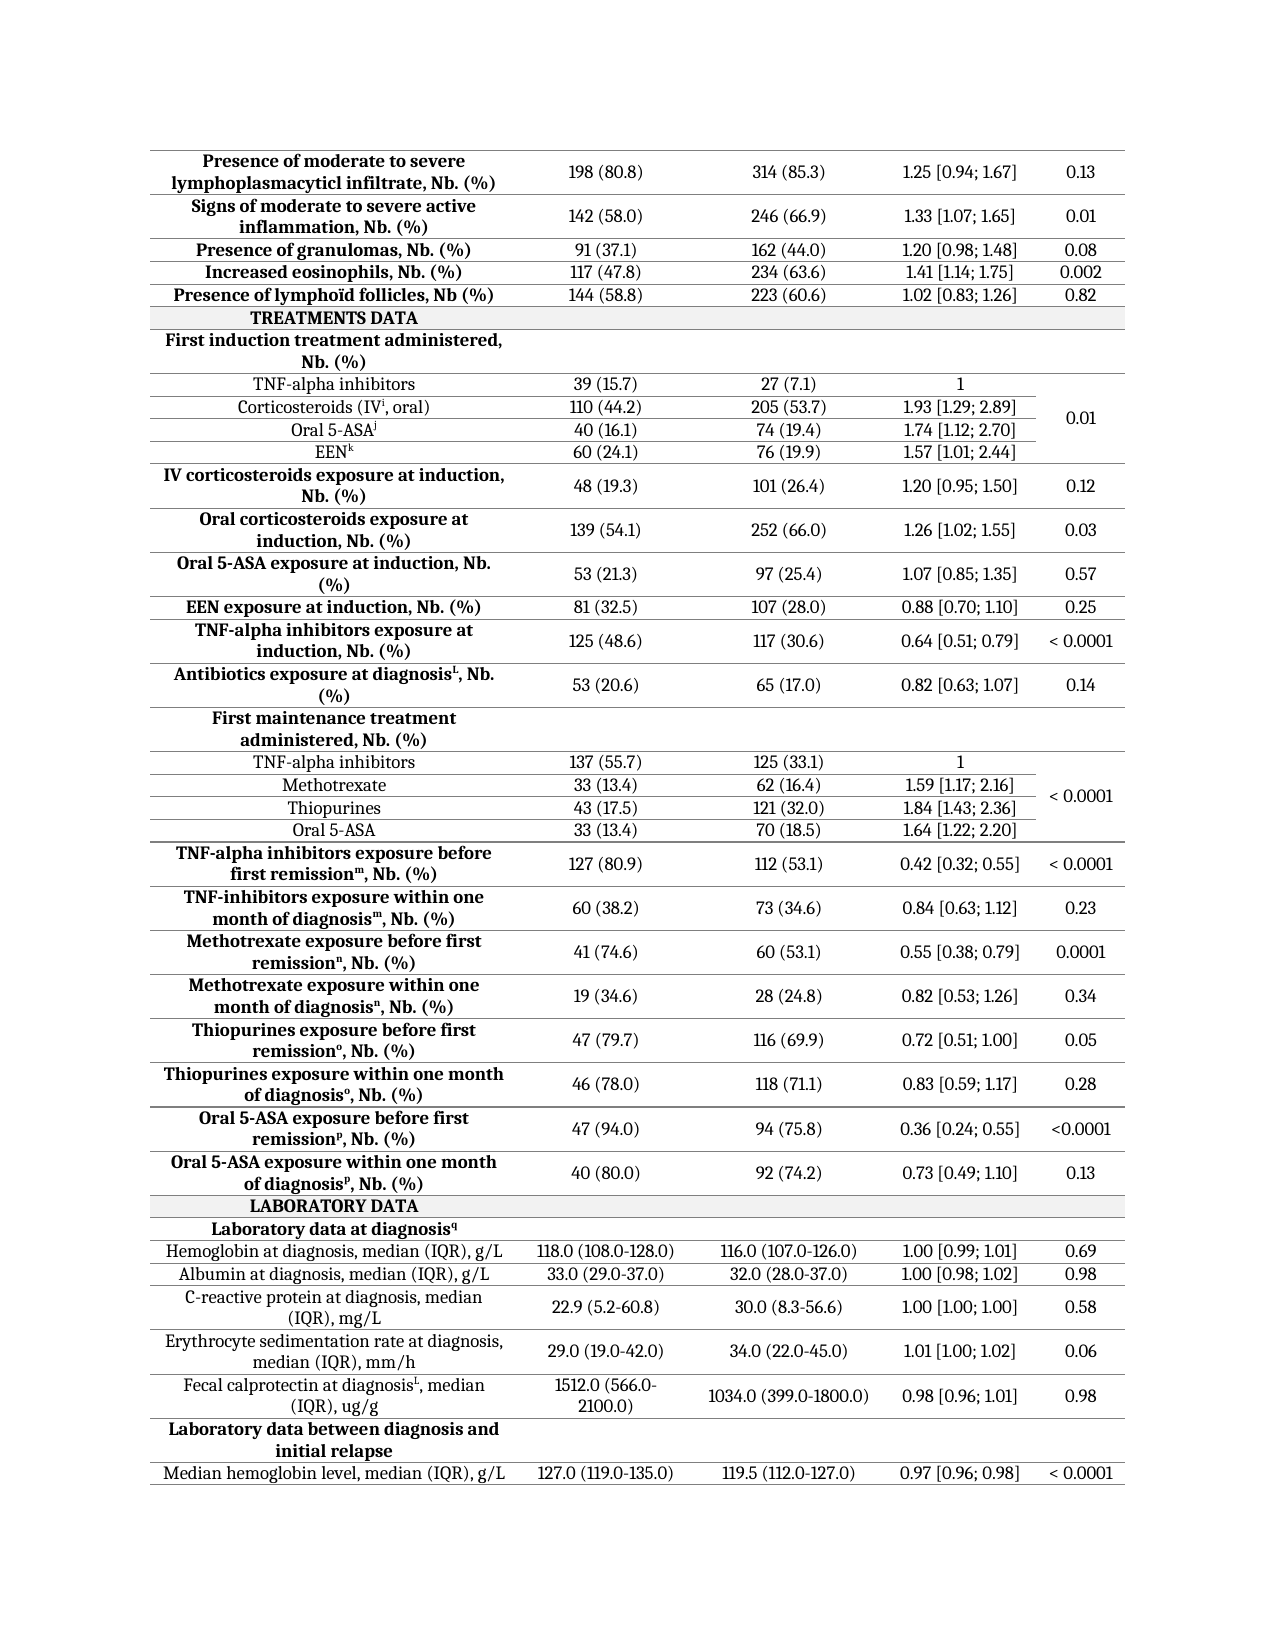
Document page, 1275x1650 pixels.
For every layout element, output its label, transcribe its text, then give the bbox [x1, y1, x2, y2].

table_cell 92 (74.2) [694, 1152, 884, 1195]
table_cell 1.33 [1.07; 1.65] [884, 195, 1036, 238]
table_cell 1512.0 (566.0-2100.0) [518, 1375, 694, 1418]
table_cell 1 [884, 752, 1036, 773]
table_cell 144 (58.8) [518, 285, 694, 306]
table_cell 40 (16.1) [518, 419, 694, 441]
table_cell 0.01 [1036, 195, 1125, 238]
table_cell 162 (44.0) [694, 239, 884, 261]
table_cell <0.0001 [1036, 1108, 1125, 1151]
table_cell 252 (66.0) [694, 509, 884, 552]
table_cell 0.42 [0.32; 0.55] [884, 843, 1036, 886]
table_cell EEN exposure at induction, Nb. (%) [150, 597, 518, 618]
table_cell 0.88 [0.70; 1.10] [884, 597, 1036, 618]
table_cell 1.01 [1.00; 1.02] [884, 1330, 1036, 1373]
table_cell 1.59 [1.17; 2.16] [884, 775, 1036, 796]
table_cell 234 (63.6) [694, 262, 884, 283]
table_cell 107 (28.0) [694, 597, 884, 618]
table_cell 0.34 [1036, 975, 1125, 1018]
table_cell Presence of lymphoïd follicles, Nb (%) [150, 285, 518, 306]
table_cell 0.23 [1036, 887, 1125, 930]
table_cell [1036, 708, 1125, 751]
table_cell TNF-alpha inhibitors exposure before first remissionm, Nb. (%) [150, 843, 518, 886]
table_cell 0.64 [0.51; 0.79] [884, 620, 1036, 663]
table_cell Thiopurines exposure within one month of diagnosiso, Nb. (%) [150, 1063, 518, 1106]
table_cell 139 (54.1) [518, 509, 694, 552]
table_cell 29.0 (19.0-42.0) [518, 1330, 694, 1373]
table_cell 0.98 [0.96; 1.01] [884, 1375, 1036, 1418]
table_cell 1.02 [0.83; 1.26] [884, 285, 1036, 306]
table_cell Oral 5-ASA [150, 820, 518, 841]
table_cell 70 (18.5) [694, 820, 884, 841]
table_cell 47 (79.7) [518, 1019, 694, 1062]
table_cell [884, 1218, 1036, 1240]
table_cell 34.0 (22.0-45.0) [694, 1330, 884, 1373]
table_cell LABORATORY DATA [150, 1196, 518, 1217]
table_cell 142 (58.0) [518, 195, 694, 238]
table_cell First maintenance treatment administered, Nb. (%) [150, 708, 518, 751]
table_cell 28 (24.8) [694, 975, 884, 1018]
table_cell 0.72 [0.51; 1.00] [884, 1019, 1036, 1062]
table_cell Methotrexate exposure within one month of diagnosisn, Nb. (%) [150, 975, 518, 1018]
table_cell 1.00 [0.99; 1.01] [884, 1241, 1036, 1262]
table_cell 39 (15.7) [518, 374, 694, 396]
table_cell 81 (32.5) [518, 597, 694, 618]
table_cell 1.26 [1.02; 1.55] [884, 509, 1036, 552]
table_cell 0.73 [0.49; 1.10] [884, 1152, 1036, 1195]
table_cell TNF-alpha inhibitors exposure at induction, Nb. (%) [150, 620, 518, 663]
table_cell 101 (26.4) [694, 464, 884, 507]
table_cell 1.64 [1.22; 2.20] [884, 820, 1036, 841]
table_cell 33.0 (29.0-37.0) [518, 1264, 694, 1285]
table_cell 62 (16.4) [694, 775, 884, 796]
table_cell 121 (32.0) [694, 797, 884, 819]
table_cell 0.82 [1036, 285, 1125, 306]
table_cell 40 (80.0) [518, 1152, 694, 1195]
table_cell 0.98 [1036, 1375, 1125, 1418]
table_cell 118.0 (108.0-128.0) [518, 1241, 694, 1262]
table_cell 0.69 [1036, 1241, 1125, 1262]
table_cell Hemoglobin at diagnosis, median (IQR), g/L [150, 1241, 518, 1262]
table_cell Laboratory data between diagnosis and initial relapse [150, 1419, 518, 1462]
table_cell 19 (34.6) [518, 975, 694, 1018]
table_cell 110 (44.2) [518, 397, 694, 418]
table_cell 0.01 [1036, 374, 1125, 463]
table_cell 0.25 [1036, 597, 1125, 618]
table_cell 1.74 [1.12; 2.70] [884, 419, 1036, 441]
table_cell [518, 1196, 694, 1217]
table_cell 0.57 [1036, 553, 1125, 596]
table_cell 1.00 [1.00; 1.00] [884, 1286, 1036, 1329]
table_cell 0.14 [1036, 664, 1125, 707]
table_cell Antibiotics exposure at diagnosisL, Nb. (%) [150, 664, 518, 707]
table_cell 32.0 (28.0-37.0) [694, 1264, 884, 1285]
table_cell Laboratory data at diagnosisq [150, 1218, 518, 1240]
table_cell 1.25 [0.94; 1.67] [884, 151, 1036, 194]
table_cell 0.0001 [1036, 931, 1125, 974]
table_cell 0.58 [1036, 1286, 1125, 1329]
table_cell TNF-inhibitors exposure within one month of diagnosism, Nb. (%) [150, 887, 518, 930]
table_cell 60 (53.1) [694, 931, 884, 974]
table_cell 137 (55.7) [518, 752, 694, 773]
table_cell [884, 307, 1036, 329]
table_cell 127.0 (119.0-135.0) [518, 1463, 694, 1484]
table_cell 47 (94.0) [518, 1108, 694, 1151]
table_cell Thiopurines [150, 797, 518, 819]
table_cell 125 (33.1) [694, 752, 884, 773]
table_cell 1.84 [1.43; 2.36] [884, 797, 1036, 819]
table_cell Oral 5-ASAj [150, 419, 518, 441]
table_cell 27 (7.1) [694, 374, 884, 396]
table_cell 33 (13.4) [518, 775, 694, 796]
table_cell < 0.0001 [1036, 620, 1125, 663]
table_cell [518, 708, 694, 751]
table_cell 1.93 [1.29; 2.89] [884, 397, 1036, 418]
table_cell Corticosteroids (IVi, oral) [150, 397, 518, 418]
table_cell < 0.0001 [1036, 752, 1125, 841]
table_cell 0.84 [0.63; 1.12] [884, 887, 1036, 930]
table_cell C-reactive protein at diagnosis, median (IQR), mg/L [150, 1286, 518, 1329]
table_cell 119.5 (112.0-127.0) [694, 1463, 884, 1484]
table_cell 53 (21.3) [518, 553, 694, 596]
table_cell Increased eosinophils, Nb. (%) [150, 262, 518, 283]
table_cell [1036, 1218, 1125, 1240]
table_cell 60 (24.1) [518, 442, 694, 463]
table_cell 30.0 (8.3-56.6) [694, 1286, 884, 1329]
table_cell [884, 1419, 1036, 1462]
table_cell 46 (78.0) [518, 1063, 694, 1106]
table_cell [694, 330, 884, 373]
table_cell 60 (38.2) [518, 887, 694, 930]
table_cell 43 (17.5) [518, 797, 694, 819]
table_cell Oral 5-ASA exposure within one month of diagnosisp, Nb. (%) [150, 1152, 518, 1195]
table_cell Thiopurines exposure before first remissiono, Nb. (%) [150, 1019, 518, 1062]
table_cell First induction treatment administered, Nb. (%) [150, 330, 518, 373]
table_cell 205 (53.7) [694, 397, 884, 418]
table_cell Presence of moderate to severe lymphoplasmacyticl infiltrate, Nb. (%) [150, 151, 518, 194]
table_cell 117 (47.8) [518, 262, 694, 283]
table_cell [694, 708, 884, 751]
table_cell 0.83 [0.59; 1.17] [884, 1063, 1036, 1106]
table_cell 118 (71.1) [694, 1063, 884, 1106]
table_cell 223 (60.6) [694, 285, 884, 306]
table_cell Fecal calprotectin at diagnosisL, median (IQR), ug/g [150, 1375, 518, 1418]
table_cell TREATMENTS DATA [150, 307, 518, 329]
table_cell 53 (20.6) [518, 664, 694, 707]
table_cell [1036, 330, 1125, 373]
table_cell IV corticosteroids exposure at induction, Nb. (%) [150, 464, 518, 507]
table_cell 73 (34.6) [694, 887, 884, 930]
table_cell Albumin at diagnosis, median (IQR), g/L [150, 1264, 518, 1285]
table_cell 91 (37.1) [518, 239, 694, 261]
table_cell Oral 5-ASA exposure before first remissionp, Nb. (%) [150, 1108, 518, 1151]
table_cell 0.28 [1036, 1063, 1125, 1106]
table_cell Erythrocyte sedimentation rate at diagnosis, median (IQR), mm/h [150, 1330, 518, 1373]
table_cell < 0.0001 [1036, 1463, 1125, 1484]
table_cell [518, 307, 694, 329]
table_cell 246 (66.9) [694, 195, 884, 238]
table_cell Methotrexate [150, 775, 518, 796]
table_cell 76 (19.9) [694, 442, 884, 463]
table_cell 125 (48.6) [518, 620, 694, 663]
table_cell Methotrexate exposure before first remissionn, Nb. (%) [150, 931, 518, 974]
table_cell 1034.0 (399.0-1800.0) [694, 1375, 884, 1418]
table_cell 74 (19.4) [694, 419, 884, 441]
table_cell Oral corticosteroids exposure at induction, Nb. (%) [150, 509, 518, 552]
table_cell Median hemoglobin level, median (IQR), g/L [150, 1463, 518, 1484]
table_cell 0.13 [1036, 1152, 1125, 1195]
table_cell [518, 1218, 694, 1240]
table_cell 0.002 [1036, 262, 1125, 283]
table_cell [1036, 1196, 1125, 1217]
table_cell 0.82 [0.63; 1.07] [884, 664, 1036, 707]
table_cell 198 (80.8) [518, 151, 694, 194]
table_cell 1.57 [1.01; 2.44] [884, 442, 1036, 463]
table_cell 94 (75.8) [694, 1108, 884, 1151]
table_cell < 0.0001 [1036, 843, 1125, 886]
table_cell Presence of granulomas, Nb. (%) [150, 239, 518, 261]
table_cell [694, 1196, 884, 1217]
table_cell 0.13 [1036, 151, 1125, 194]
table_cell 0.55 [0.38; 0.79] [884, 931, 1036, 974]
table_cell 1 [884, 374, 1036, 396]
table_cell Signs of moderate to severe active inflammation, Nb. (%) [150, 195, 518, 238]
table_cell 0.06 [1036, 1330, 1125, 1373]
table_cell 1.00 [0.98; 1.02] [884, 1264, 1036, 1285]
table_cell 314 (85.3) [694, 151, 884, 194]
table_cell 1.41 [1.14; 1.75] [884, 262, 1036, 283]
table_cell 112 (53.1) [694, 843, 884, 886]
table_cell [884, 708, 1036, 751]
table_cell [694, 307, 884, 329]
table_cell 0.05 [1036, 1019, 1125, 1062]
table_cell 0.97 [0.96; 0.98] [884, 1463, 1036, 1484]
table_cell 0.12 [1036, 464, 1125, 507]
table_cell TNF-alpha inhibitors [150, 374, 518, 396]
table_cell 127 (80.9) [518, 843, 694, 886]
table_cell 1.20 [0.98; 1.48] [884, 239, 1036, 261]
table_cell [884, 1196, 1036, 1217]
table_cell [1036, 1419, 1125, 1462]
table_cell 22.9 (5.2-60.8) [518, 1286, 694, 1329]
table_cell Oral 5-ASA exposure at induction, Nb. (%) [150, 553, 518, 596]
table_cell 1.07 [0.85; 1.35] [884, 553, 1036, 596]
table_cell [884, 330, 1036, 373]
table_cell 65 (17.0) [694, 664, 884, 707]
table_cell 1.20 [0.95; 1.50] [884, 464, 1036, 507]
table_cell 0.98 [1036, 1264, 1125, 1285]
table_cell TNF-alpha inhibitors [150, 752, 518, 773]
table_cell 97 (25.4) [694, 553, 884, 596]
table_cell 0.82 [0.53; 1.26] [884, 975, 1036, 1018]
table_cell 0.08 [1036, 239, 1125, 261]
table_cell 0.36 [0.24; 0.55] [884, 1108, 1036, 1151]
table_cell EENk [150, 442, 518, 463]
table_cell [694, 1218, 884, 1240]
table_cell [518, 1419, 694, 1462]
table_cell 41 (74.6) [518, 931, 694, 974]
table_cell 116 (69.9) [694, 1019, 884, 1062]
table_cell [1036, 307, 1125, 329]
table_cell 117 (30.6) [694, 620, 884, 663]
table_cell 48 (19.3) [518, 464, 694, 507]
table_cell 116.0 (107.0-126.0) [694, 1241, 884, 1262]
table_cell 0.03 [1036, 509, 1125, 552]
table_cell [694, 1419, 884, 1462]
table_cell [518, 330, 694, 373]
table_cell 33 (13.4) [518, 820, 694, 841]
